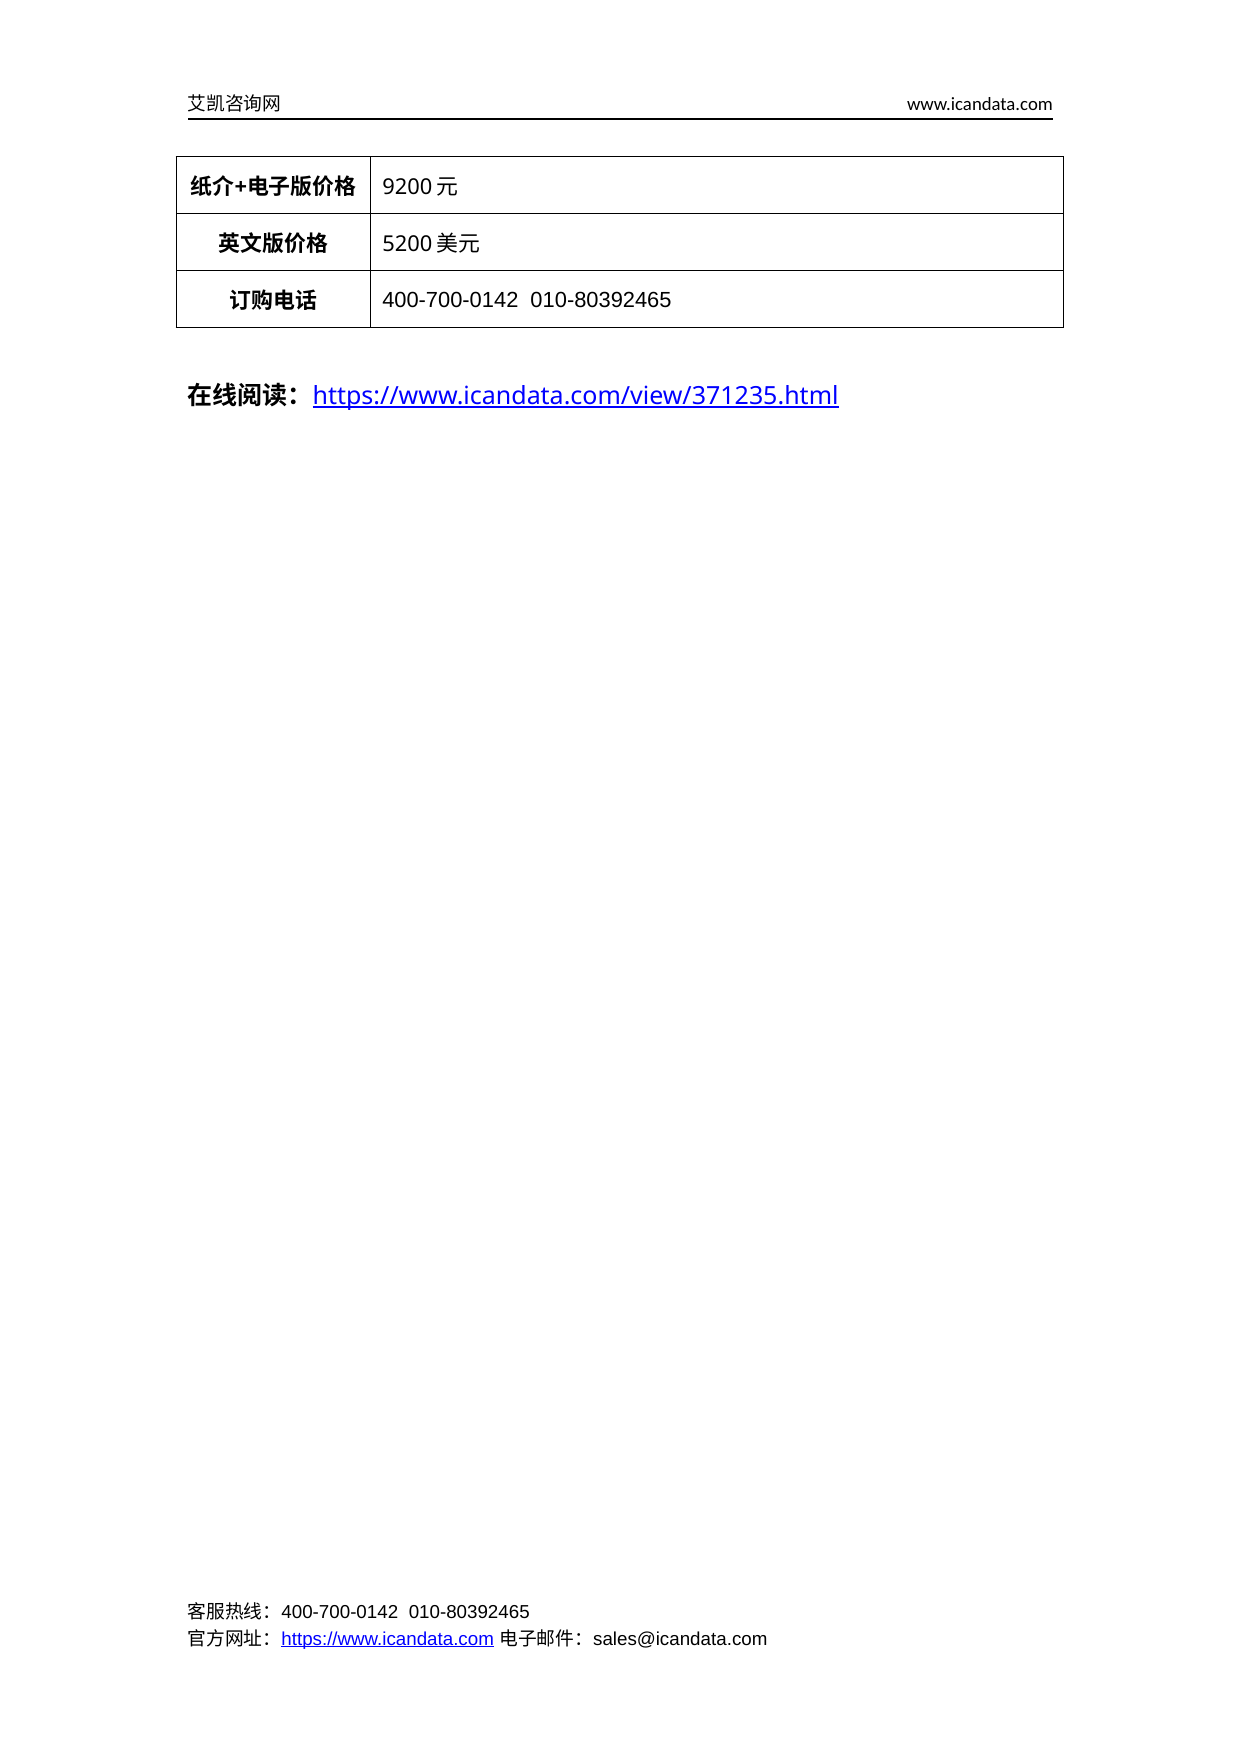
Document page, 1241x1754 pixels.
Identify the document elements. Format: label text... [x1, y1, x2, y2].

table_cell 9200元 [371, 157, 1063, 213]
table_cell 5200美元 [371, 214, 1063, 270]
text 在线阅读：https://www.icandata.com/view/371235.html [187, 361, 1053, 426]
table_cell 英文版价格 [177, 214, 370, 270]
table_cell 纸介+电子版价格 [177, 157, 370, 213]
table_cell 400-700-0142 010-80392465 [371, 271, 1063, 327]
table_cell 订购电话 [177, 271, 370, 327]
